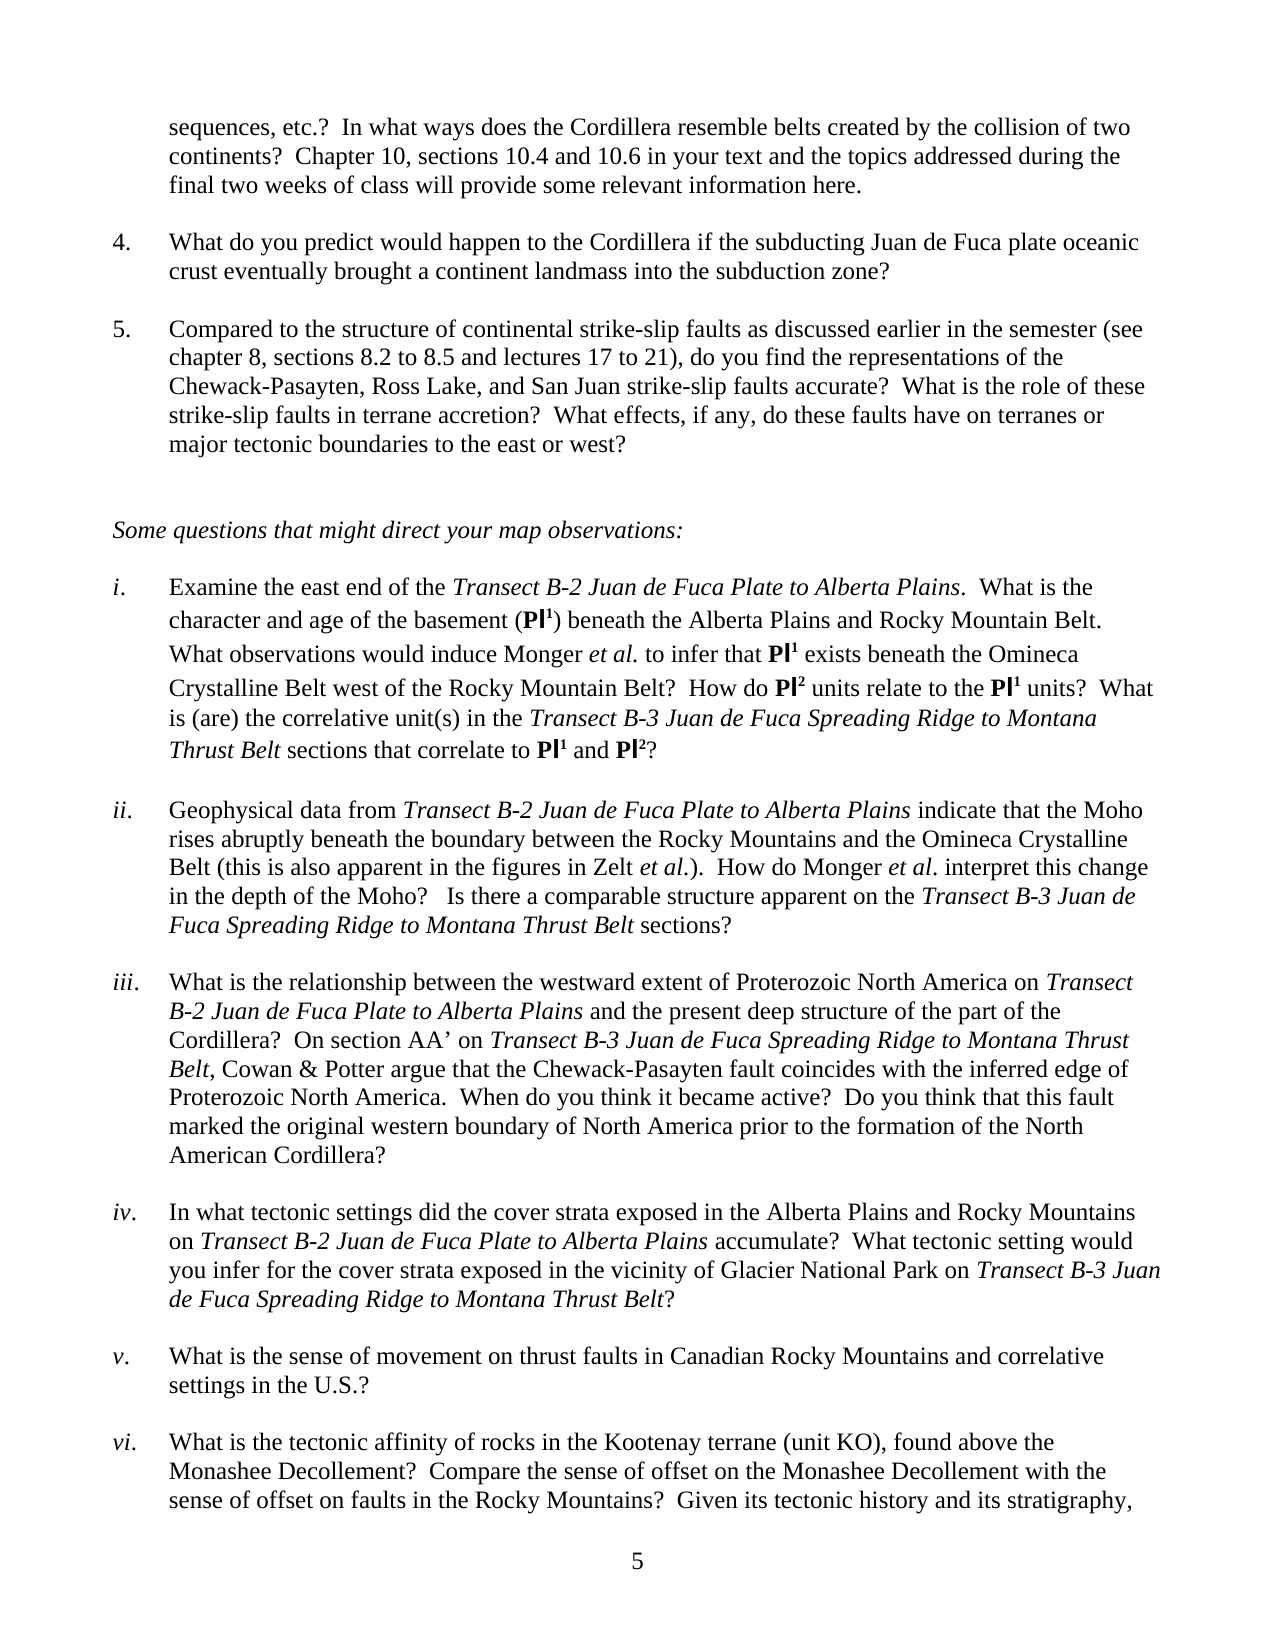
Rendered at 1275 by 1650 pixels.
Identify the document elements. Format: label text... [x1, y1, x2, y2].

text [112, 1427, 1162, 1514]
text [112, 112, 1162, 199]
text iii. What is the relationship between the westward extent of Proterozoic North America on Transect B-2 Juan de Fuca Plate to Alberta Plains and the present deep structure of the part of the Cordillera? On section AA’ on Transect B-3 Juan de Fuca Spreading Ridge to Montana Thrust Belt, Cowan & Potter argue that the Chewack-Pasayten fault coincides with the inferred edge of Proterozoic North America. When do you think it became active? Do you think that this fault marked the original western boundary of North America prior to the formation of the North American Cordillera? [112, 967, 1162, 1169]
text v. What is the sense of movement on thrust faults in Canadian Rocky Mountains and correlative settings in the U.S.? [112, 1341, 1162, 1399]
text Some questions that might direct your map observations: [112, 515, 1162, 544]
text iv. In what tectonic settings did the cover strata exposed in the Alberta Plains and Rocky Mountains on Transect B-2 Juan de Fuca Plate to Alberta Plains accumulate? What tectonic setting would you infer for the cover strata exposed in the vicinity of Glacier National Park on Transect B-3 Juan de Fuca Spreading Ridge to Montana Thrust Belt? [112, 1197, 1162, 1312]
text i. Examine the east end of the Transect B-2 Juan de Fuca Plate to Alberta Plains. What is the character and age of the basement (Pl1) beneath the Alberta Plains and Rocky Mountain Belt. What observations would induce Monger et al. to infer that Pl1 exists beneath the Omineca Crystalline Belt west of the Rocky Mountain Belt? How do Pl2 units relate to the Pl1 units? What is (are) the correlative unit(s) in the Transect B-3 Juan de Fuca Spreading Ridge to Montana Thrust Belt sections that correlate to Pl1 and Pl2? [112, 572, 1162, 766]
text ii. Geophysical data from Transect B-2 Juan de Fuca Plate to Alberta Plains indicate that the Moho rises abruptly beneath the boundary between the Rocky Mountains and the Omineca Crystalline Belt (this is also apparent in the figures in Zelt et al.). How do Monger et al. interpret this change in the depth of the Moho? Is there a comparable structure apparent on the Transect B-3 Juan de Fuca Spreading Ridge to Montana Thrust Belt sections? [112, 795, 1162, 939]
text 5. Compared to the structure of continental strike-slip faults as discussed earlier in the semester (see chapter 8, sections 8.2 to 8.5 and lectures 17 to 21), do you find the representations of the Chewack-Pasayten, Ross Lake, and San Juan strike-slip faults accurate? What is the role of these strike-slip faults in terrane accretion? What effects, if any, do these faults have on terranes or major tectonic boundaries to the east or west? [112, 314, 1162, 457]
text 4. What do you predict would happen to the Cordillera if the subducting Juan de Fuca plate oceanic crust eventually brought a continent landmass into the subduction zone? [112, 227, 1162, 285]
